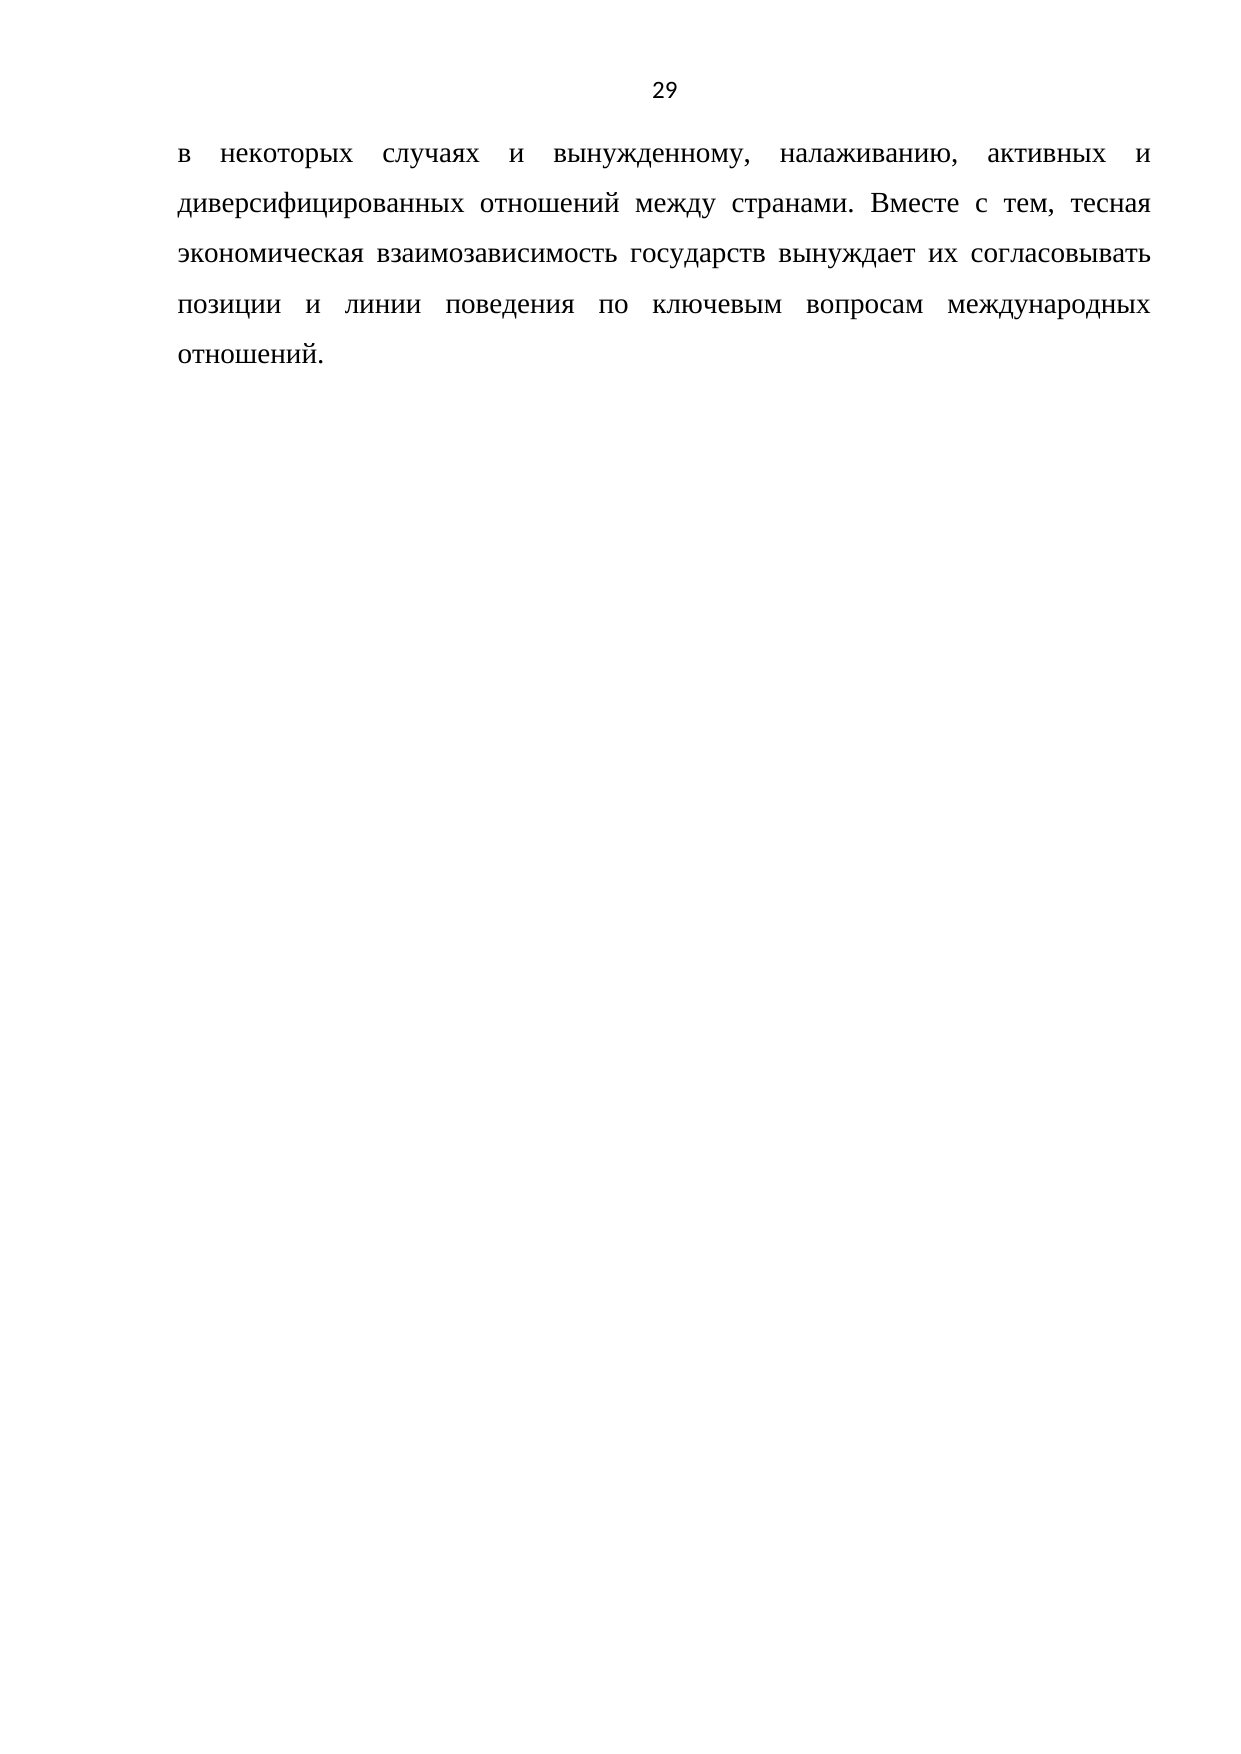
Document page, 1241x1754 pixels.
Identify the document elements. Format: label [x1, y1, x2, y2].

text [177, 135, 1152, 370]
